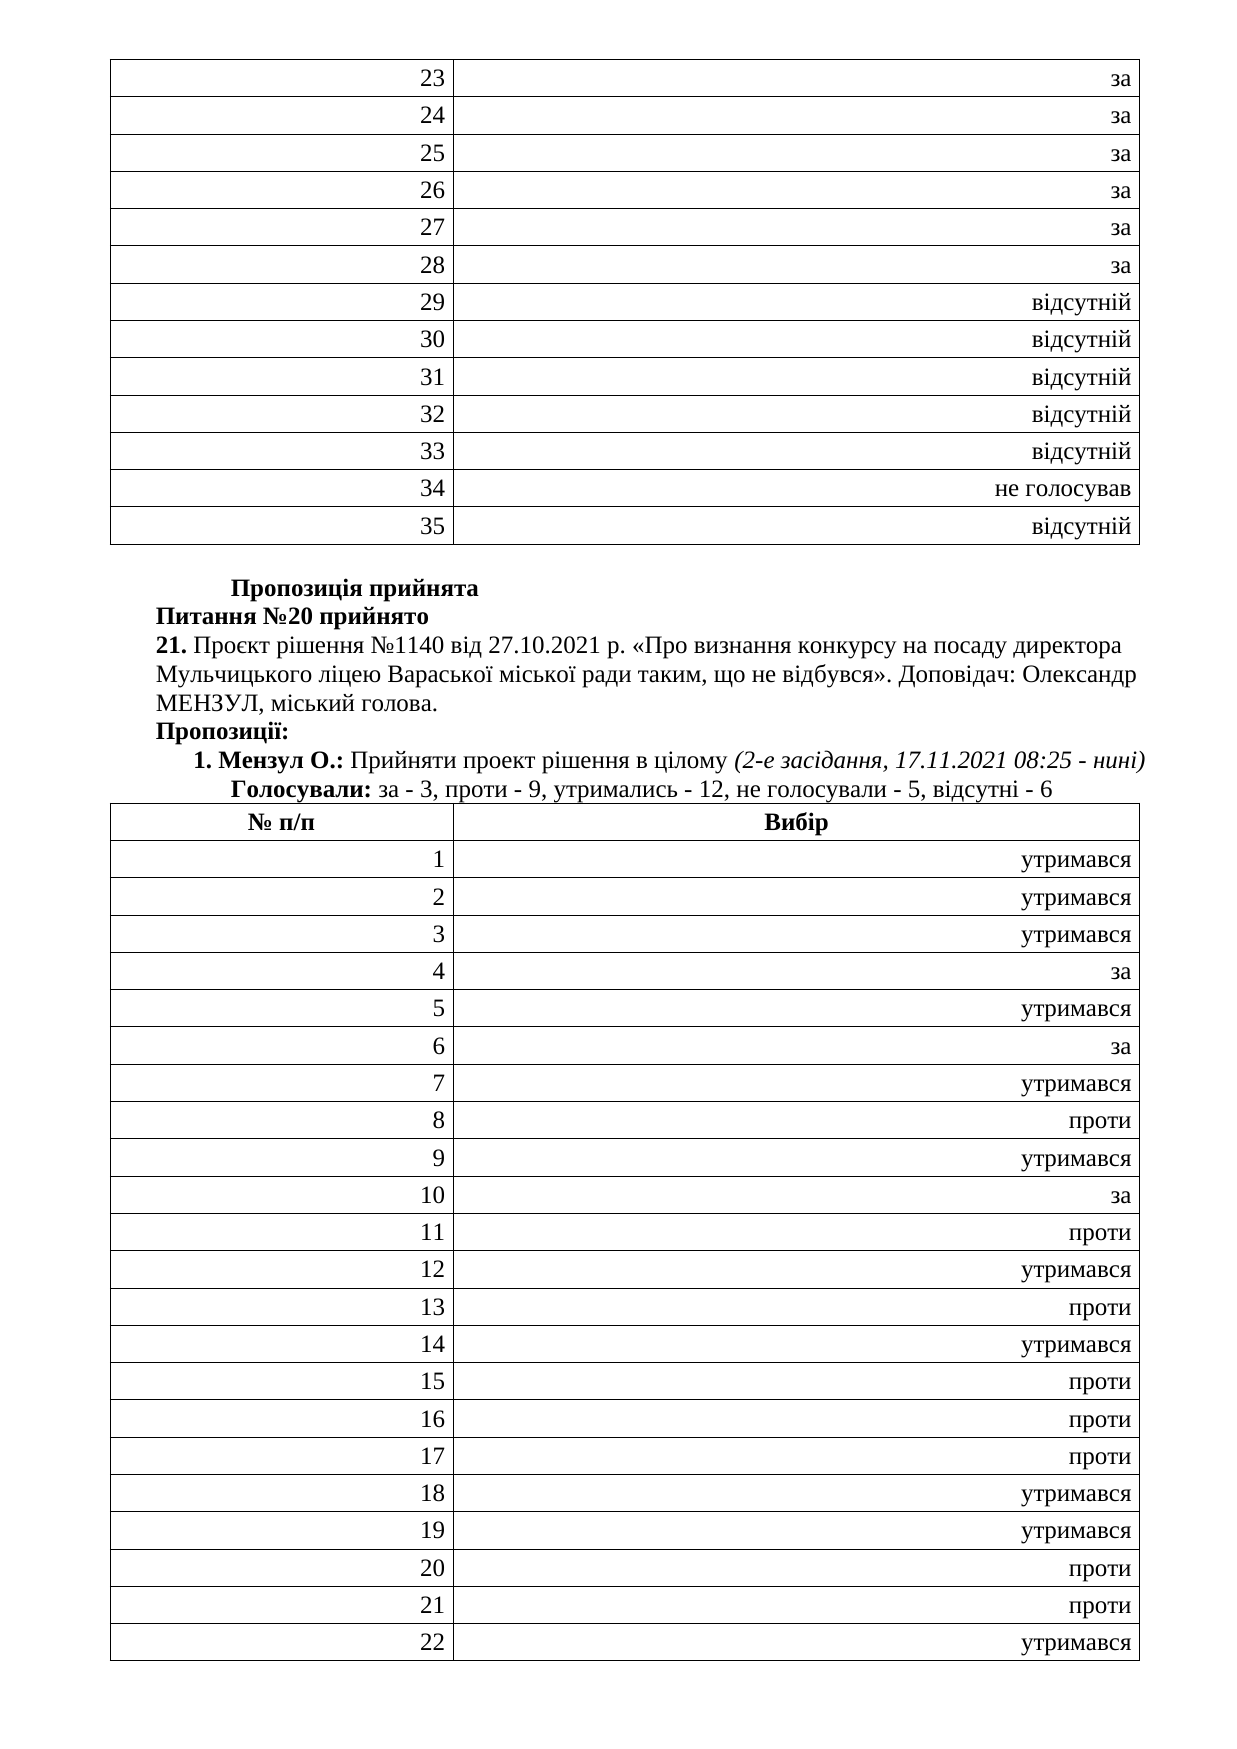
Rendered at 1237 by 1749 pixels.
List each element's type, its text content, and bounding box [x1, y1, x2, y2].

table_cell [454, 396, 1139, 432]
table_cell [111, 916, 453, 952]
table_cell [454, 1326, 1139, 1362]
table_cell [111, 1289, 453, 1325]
text 21. Проєкт рішення №1140 від 27.10.2021 р. «Про визнання конкурсу на посаду директора Мульчицького ліцею Вараської міської ради таким, що не відбувся». Доповідач: Олександр МЕНЗУЛ, міський голова. [156, 630, 1148, 716]
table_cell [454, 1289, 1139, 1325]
text 1. Мензул О.: Прийняти проект рішення в цілому (2-е засідання, 17.11.2021 08:25 - нині) [193, 745, 1148, 774]
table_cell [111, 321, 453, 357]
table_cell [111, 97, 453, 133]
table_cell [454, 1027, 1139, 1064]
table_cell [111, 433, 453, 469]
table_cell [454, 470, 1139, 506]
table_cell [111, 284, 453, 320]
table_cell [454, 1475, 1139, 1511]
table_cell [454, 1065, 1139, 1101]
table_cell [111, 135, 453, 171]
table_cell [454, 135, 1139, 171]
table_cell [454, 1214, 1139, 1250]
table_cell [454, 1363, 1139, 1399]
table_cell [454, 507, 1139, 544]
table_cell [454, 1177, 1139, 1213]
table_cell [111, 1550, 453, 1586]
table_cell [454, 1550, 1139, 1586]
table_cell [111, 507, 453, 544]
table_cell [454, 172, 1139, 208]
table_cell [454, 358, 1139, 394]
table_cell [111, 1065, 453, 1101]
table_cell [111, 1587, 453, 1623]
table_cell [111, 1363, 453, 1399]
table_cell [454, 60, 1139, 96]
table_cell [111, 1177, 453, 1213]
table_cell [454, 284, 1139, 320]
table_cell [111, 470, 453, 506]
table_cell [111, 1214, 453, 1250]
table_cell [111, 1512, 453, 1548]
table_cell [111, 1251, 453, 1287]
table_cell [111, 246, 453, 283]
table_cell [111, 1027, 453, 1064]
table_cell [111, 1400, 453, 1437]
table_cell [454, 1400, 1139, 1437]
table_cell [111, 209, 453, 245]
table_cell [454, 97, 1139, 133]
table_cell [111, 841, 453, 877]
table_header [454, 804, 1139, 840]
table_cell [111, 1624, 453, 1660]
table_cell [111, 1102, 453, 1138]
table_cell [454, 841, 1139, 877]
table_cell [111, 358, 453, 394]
text Пропозиція прийнята [231, 544, 1148, 601]
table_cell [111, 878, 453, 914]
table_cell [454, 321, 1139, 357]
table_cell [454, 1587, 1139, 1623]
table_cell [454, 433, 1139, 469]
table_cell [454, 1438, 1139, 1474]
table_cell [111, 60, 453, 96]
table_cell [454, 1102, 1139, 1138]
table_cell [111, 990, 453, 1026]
text Питання №20 прийнято [156, 601, 1148, 630]
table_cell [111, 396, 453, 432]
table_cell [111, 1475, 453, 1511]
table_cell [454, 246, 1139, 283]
text Пропозиції: [156, 716, 1148, 745]
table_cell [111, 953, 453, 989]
text Голосували: за - 3, проти - 9, утримались - 12, не голосували - 5, відсутні - 6 [231, 774, 1148, 803]
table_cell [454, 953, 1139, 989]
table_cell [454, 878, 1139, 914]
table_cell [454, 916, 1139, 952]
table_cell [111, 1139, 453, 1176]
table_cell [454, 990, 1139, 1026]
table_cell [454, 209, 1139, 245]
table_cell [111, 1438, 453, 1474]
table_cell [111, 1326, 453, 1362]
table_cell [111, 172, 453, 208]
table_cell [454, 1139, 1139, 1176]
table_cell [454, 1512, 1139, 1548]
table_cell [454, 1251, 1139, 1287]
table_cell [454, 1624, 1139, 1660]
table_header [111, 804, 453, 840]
